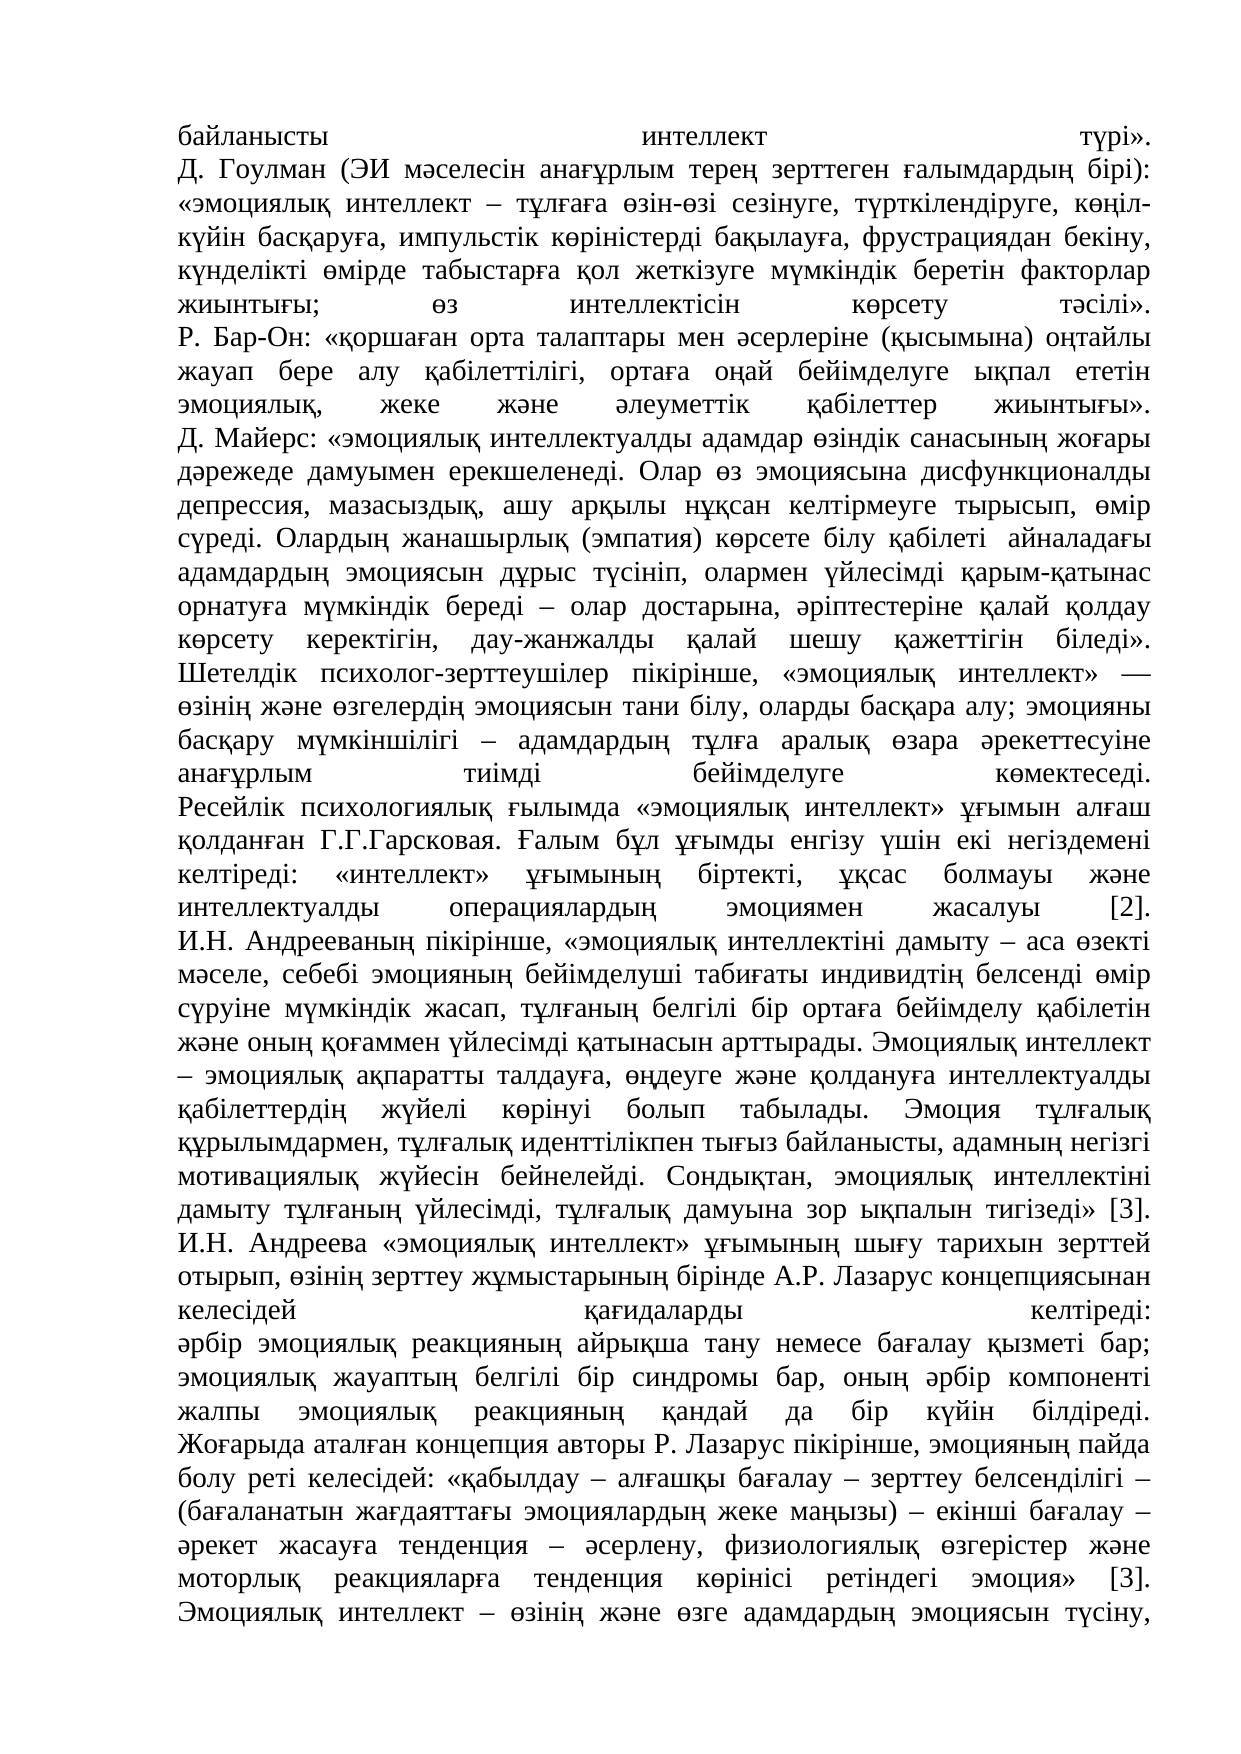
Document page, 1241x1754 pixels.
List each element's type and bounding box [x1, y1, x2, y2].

text [177, 118, 1152, 1627]
